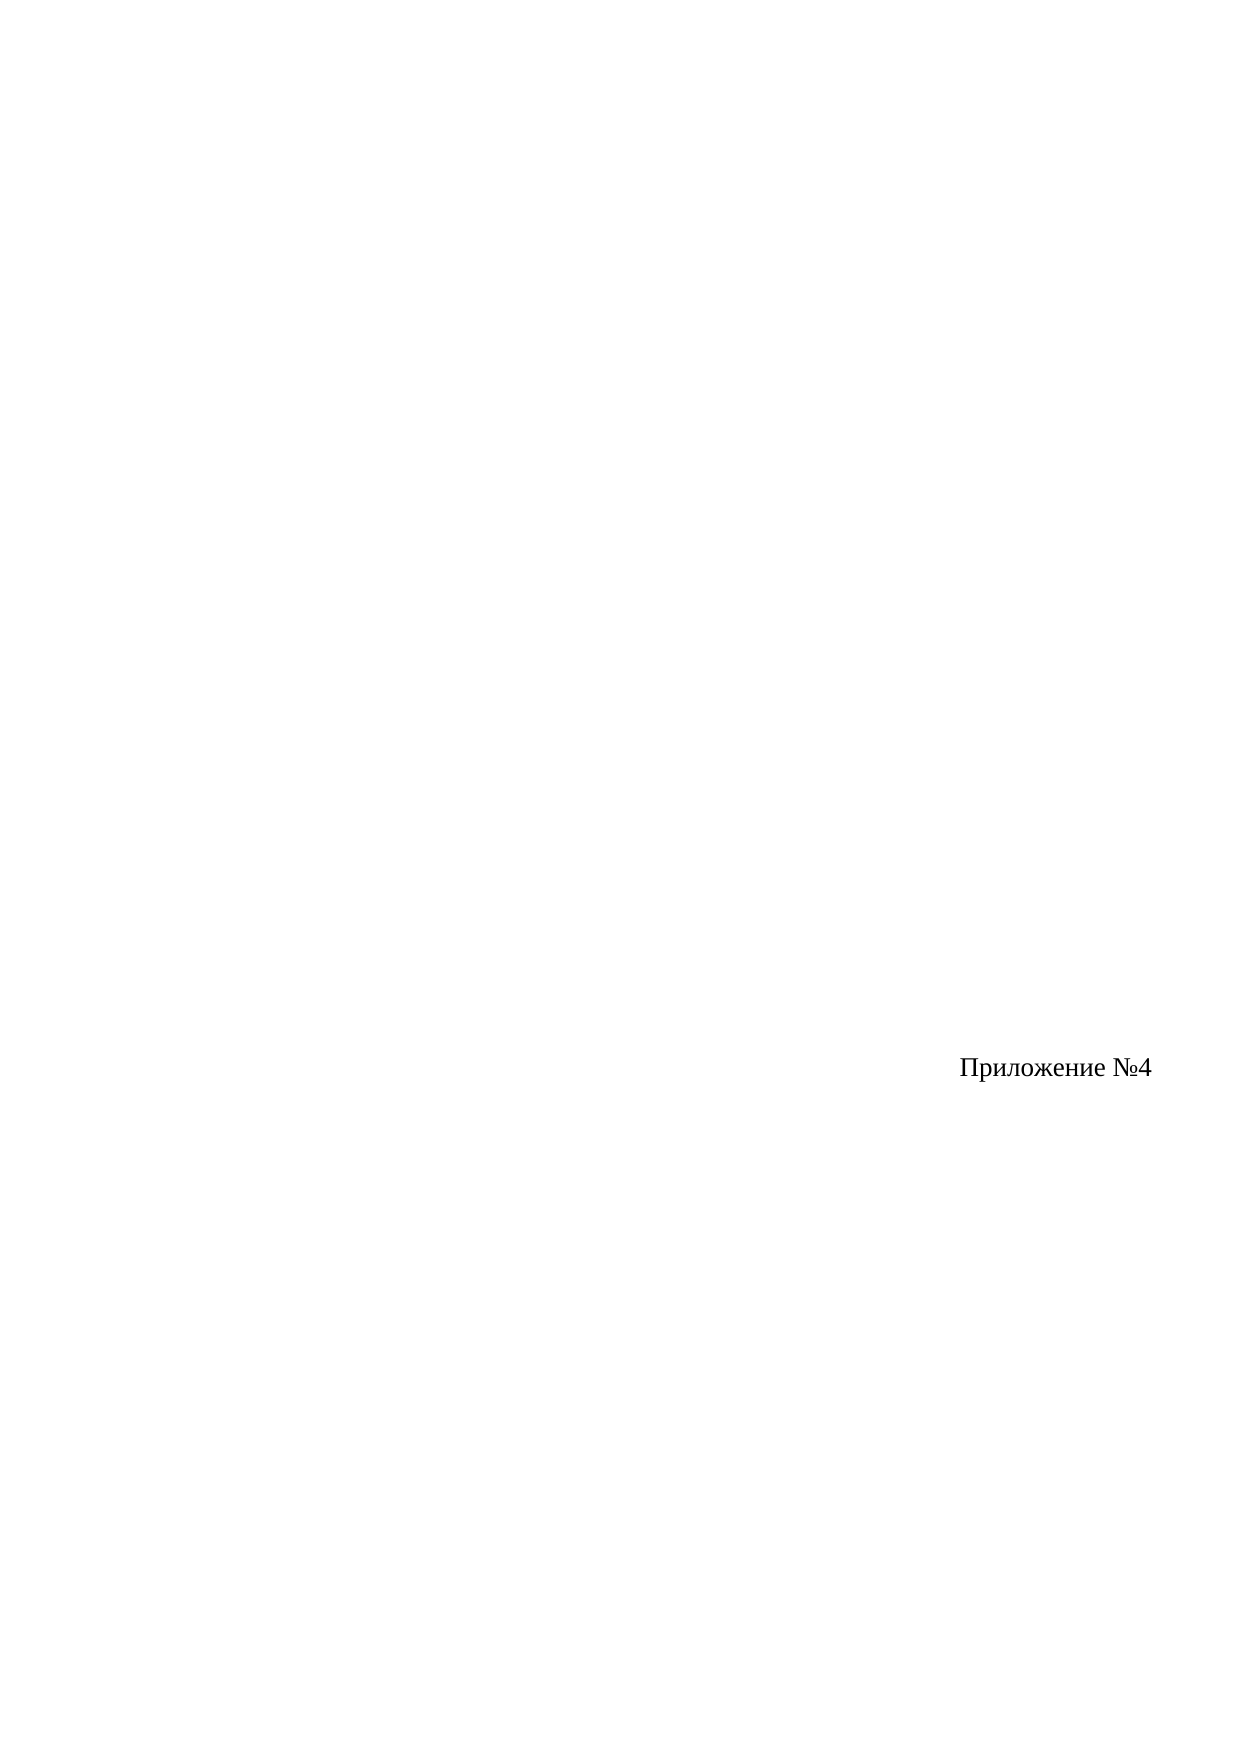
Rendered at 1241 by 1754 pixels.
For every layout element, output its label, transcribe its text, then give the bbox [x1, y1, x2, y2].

text Приложение №4 [252, 1051, 1152, 1083]
